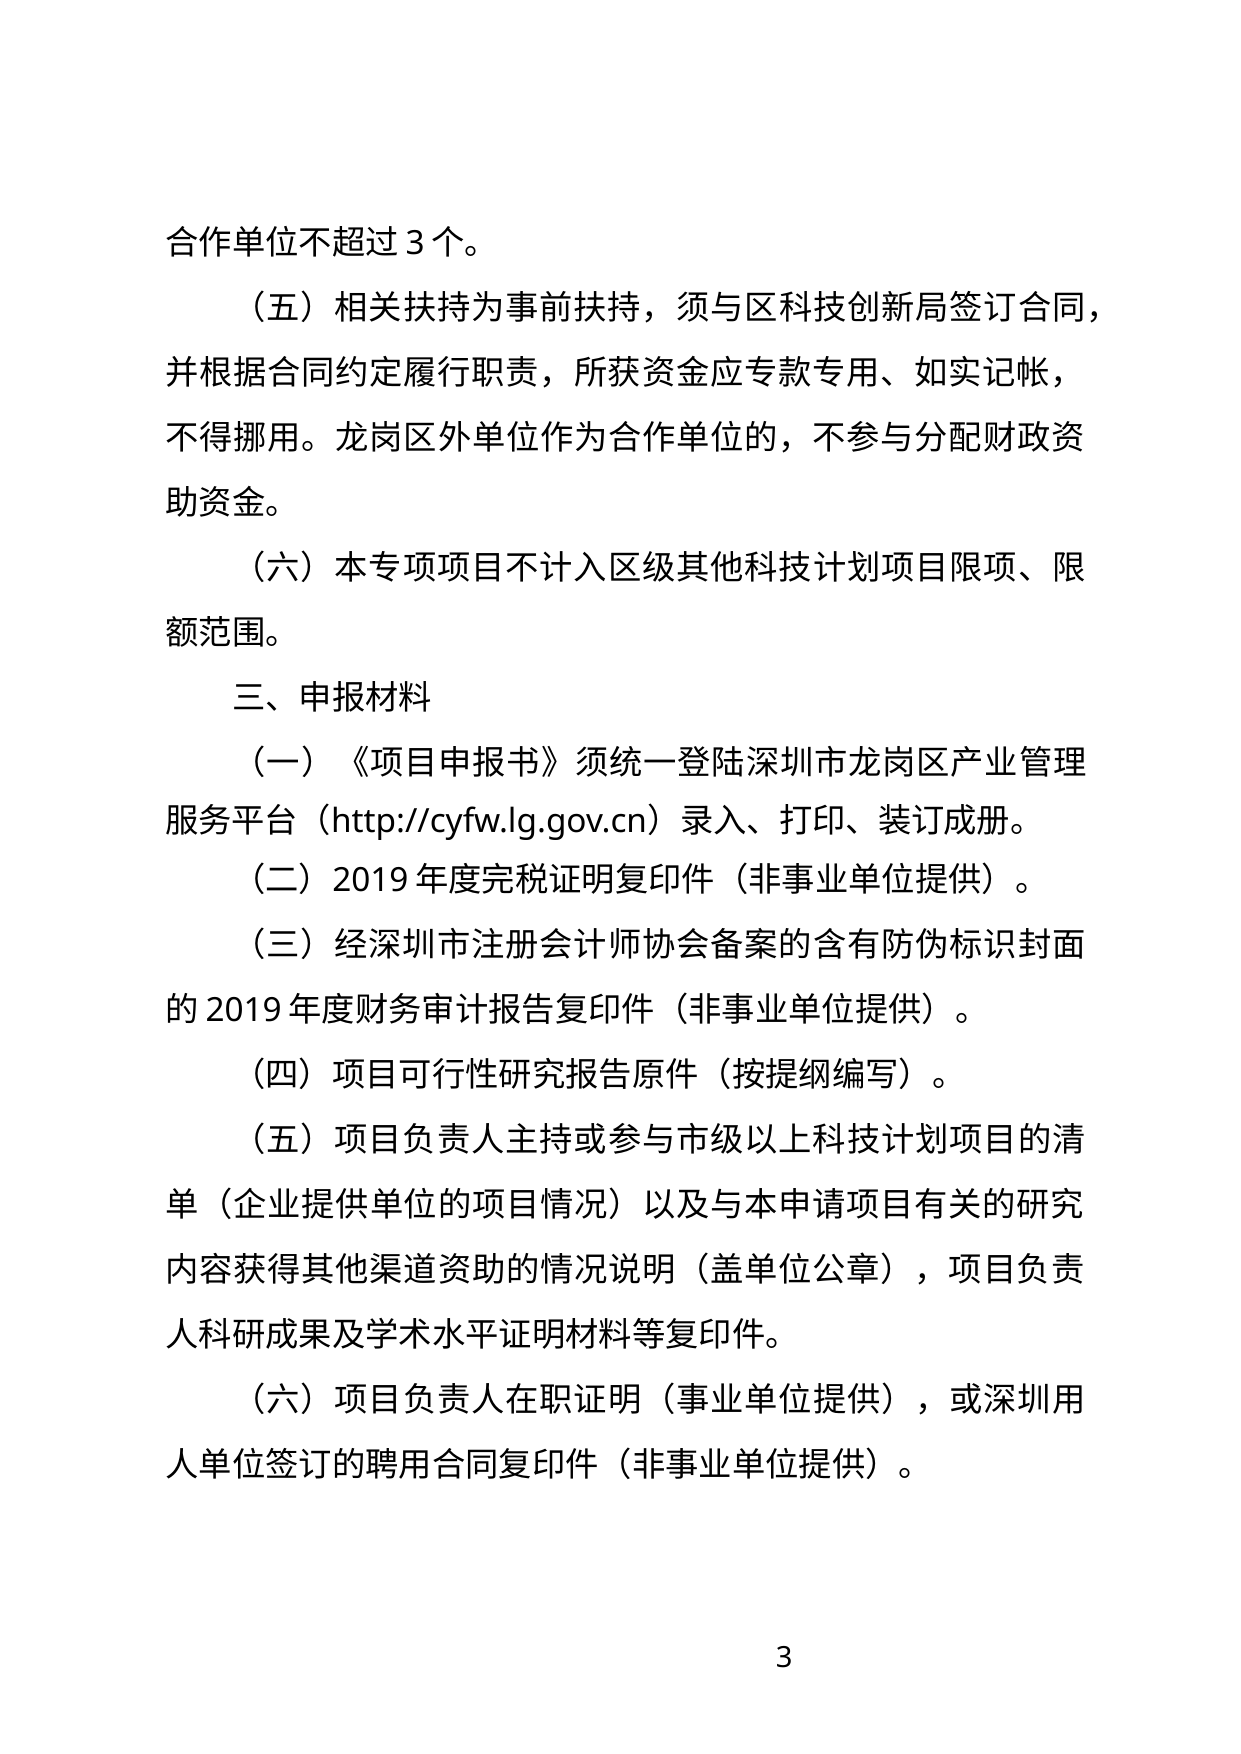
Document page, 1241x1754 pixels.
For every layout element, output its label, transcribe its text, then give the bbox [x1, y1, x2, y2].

text （四）项目可行性研究报告原件（按提纲编写）。 [165, 1039, 1087, 1104]
text 三、申报材料 [165, 663, 1087, 728]
text （一）《项目申报书》须统一登陆深圳市龙岗区产业管理服务平台（http://cyfw.lg.gov.cn）录入、打印、装订成册。 [165, 728, 1087, 844]
text （五）相关扶持为事前扶持，须与区科技创新局签订合同，并根据合同约定履行职责，所获资金应专款专用、如实记帐，不得挪用。龙岗区外单位作为合作单位的，不参与分配财政资助资金。 [165, 273, 1087, 533]
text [165, 208, 1087, 273]
text （六）本专项项目不计入区级其他科技计划项目限项、限额范围。 [165, 533, 1087, 663]
text （五）项目负责人主持或参与市级以上科技计划项目的清单（企业提供单位的项目情况）以及与本申请项目有关的研究内容获得其他渠道资助的情况说明（盖单位公章），项目负责人科研成果及学术水平证明材料等复印件。 [165, 1104, 1087, 1364]
text （三）经深圳市注册会计师协会备案的含有防伪标识封面的2019年度财务审计报告复印件（非事业单位提供）。 [165, 909, 1087, 1039]
text （六）项目负责人在职证明（事业单位提供），或深圳用人单位签订的聘用合同复印件（非事业单位提供）。 [165, 1364, 1087, 1494]
text （二）2019年度完税证明复印件（非事业单位提供）。 [165, 844, 1087, 909]
